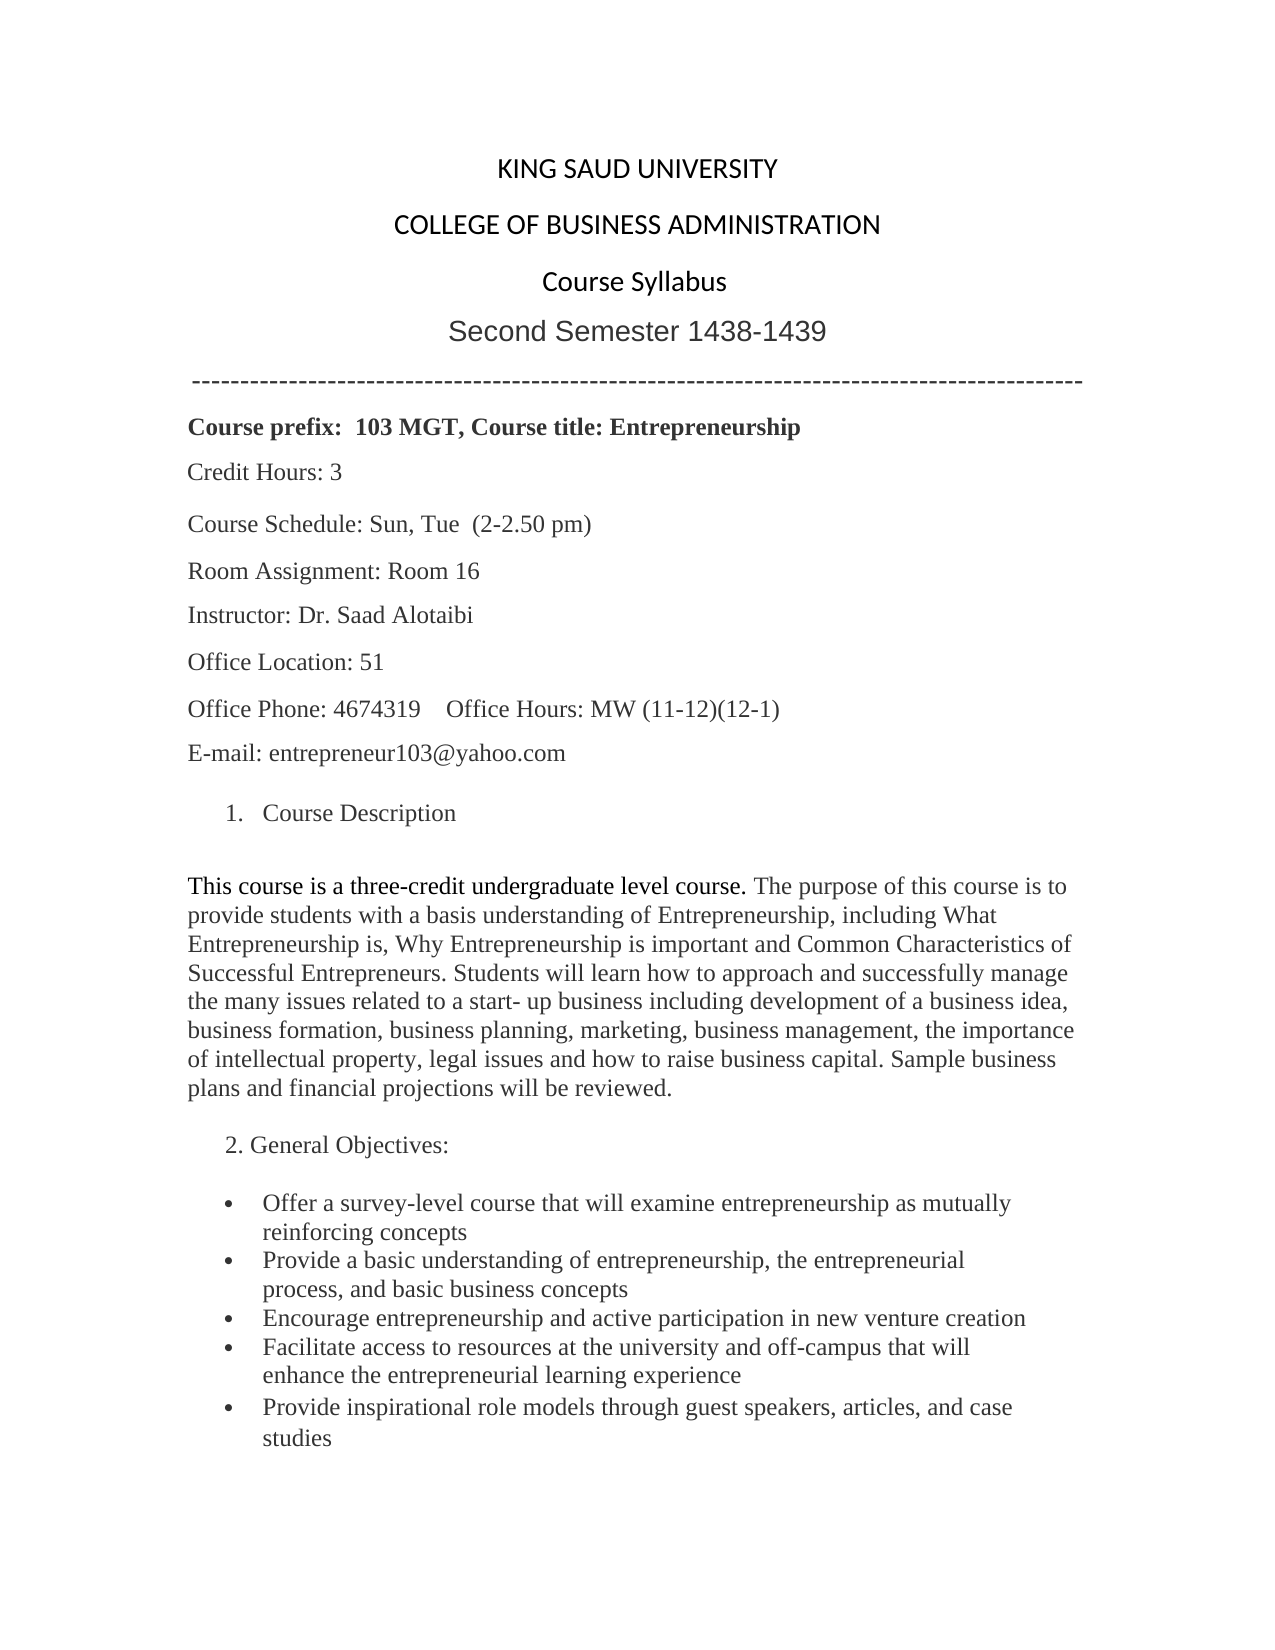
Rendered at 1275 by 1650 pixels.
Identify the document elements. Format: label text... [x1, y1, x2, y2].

text Office Location: 51 [187, 644, 1087, 676]
list Course Description [225, 796, 1087, 827]
text -------------------------------------------------------------------------------------------- [187, 363, 1087, 397]
list Encourage entrepreneurship and active participation in new venture creation [225, 1303, 1048, 1332]
list Offer a survey-level course that will examine entrepreneurship as mutually reinforcing concepts [225, 1188, 1048, 1246]
text E-mail: entrepreneur103@yahoo.com [187, 738, 1087, 767]
list Provide inspirational role models through guest speakers, articles, and case studies [225, 1389, 1087, 1452]
text 2. General Objectives: [225, 1130, 1087, 1159]
text Room Assignment: Room 16 [187, 553, 1087, 584]
text Course prefix: 103 MGT, Course title: Entrepreneurship [187, 412, 1123, 441]
text Second Semester 1438-1439 [187, 314, 1087, 348]
text Course Schedule: Sun, Tue (2-2.50 pm) [187, 506, 1087, 538]
text This course is a three-credit undergraduate level course. The purpose of this course is to provide students with a basis understanding of Entrepreneurship, including What Entrepreneurship is, Why Entrepreneurship is important and Common Characteristics of Successful Entrepreneurs. Students will learn how to approach and successfully manage the many issues related to a start- up business including development of a business idea, business formation, business planning, marketing, business management, the importance of intellectual property, legal issues and how to raise business capital. Sample business plans and financial projections will be reviewed. [187, 871, 1087, 1101]
text Course Syllabus [187, 263, 1087, 298]
text COLLEGE OF BUSINESS ADMINISTRATION [187, 206, 1087, 242]
list Facilitate access to resources at the university and off-campus that will enhance the entrepreneurial learning experience [225, 1332, 1048, 1389]
text KING SAUD UNIVERSITY [187, 150, 1087, 186]
text Credit Hours: 3 [143, 457, 1123, 486]
list Provide a basic understanding of entrepreneurship, the entrepreneurial process, and basic business concepts [225, 1246, 1048, 1303]
text Office Phone: 4674319 Office Hours: MW (11-12)(12-1) [187, 691, 1087, 723]
text Instructor: Dr. Saad Alotaibi [187, 600, 1087, 629]
